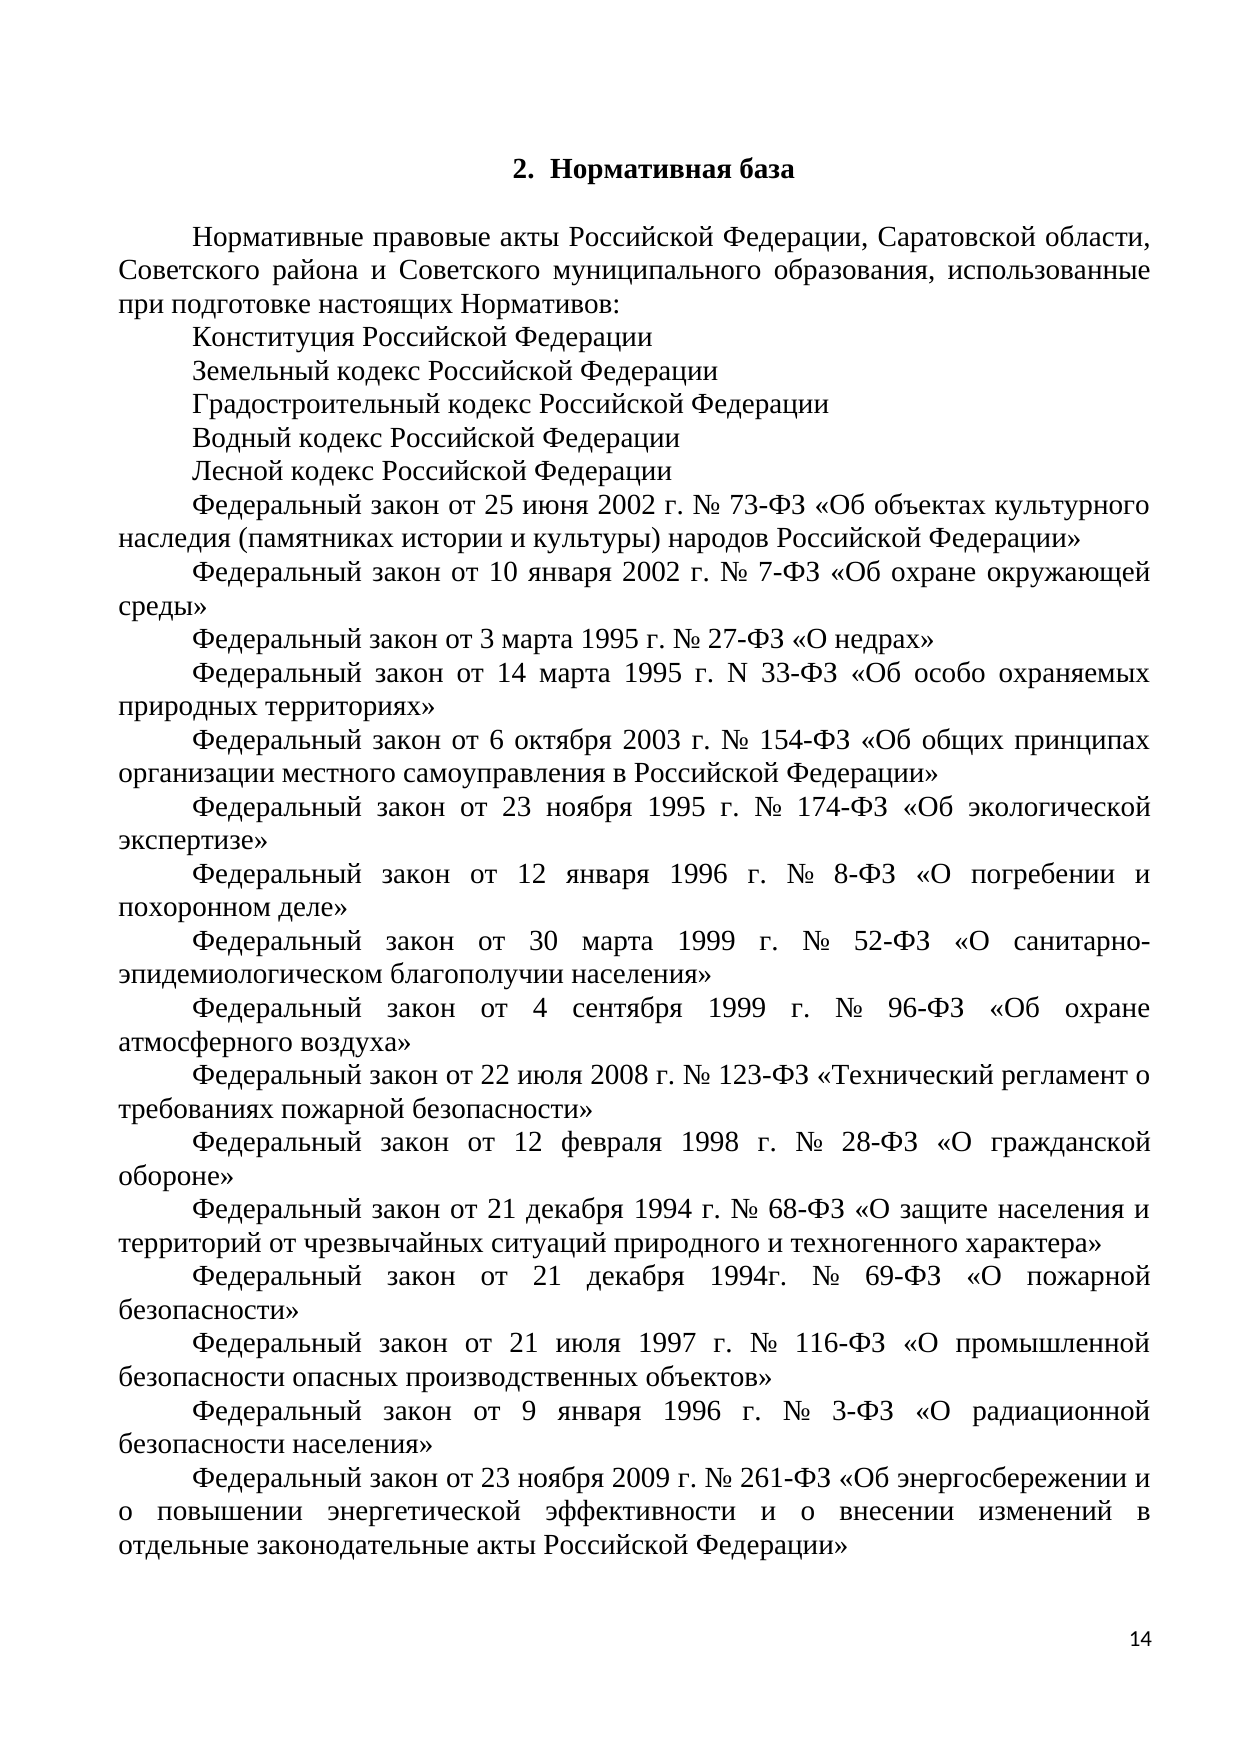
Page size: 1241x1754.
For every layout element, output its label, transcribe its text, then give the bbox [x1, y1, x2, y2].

text Федеральный закон от 3 марта 1995 г. № 27-ФЗ «О недрах» [118, 621, 1152, 655]
text Водный кодекс Российской Федерации [118, 420, 1152, 453]
text Федеральный закон от 4 сентября 1999 г. № 96-ФЗ «Об охране атмосферного воздуха» [118, 990, 1152, 1057]
text Федеральный закон от 30 марта 1999 г. № 52-ФЗ «О санитарно-эпидемиологическом благополучии населения» [118, 923, 1152, 990]
text Федеральный закон от 21 декабря 1994 г. № 68-ФЗ «О защите населения и территорий от чрезвычайных ситуаций природного и техногенного характера» [118, 1191, 1152, 1258]
text Федеральный закон от 23 ноября 2009 г. № 261-ФЗ «Об энергосбережении и о повышении энергетической эффективности и о внесении изменений в отдельные законодательные акты Российской Федерации» [118, 1460, 1152, 1560]
text Федеральный закон от 10 января 2002 г. № 7-ФЗ «Об охране окружающей среды» [118, 554, 1152, 621]
text Федеральный закон от 14 марта 1995 г. N 33-ФЗ «Об особо охраняемых природных территориях» [118, 655, 1152, 722]
text Федеральный закон от 25 июня 2002 г. № 73-ФЗ «Об объектах культурного наследия (памятниках истории и культуры) народов Российской Федерации» [118, 487, 1152, 554]
text Федеральный закон от 23 ноября 1995 г. № 174-ФЗ «Об экологической экспертизе» [118, 789, 1152, 856]
text Земельный кодекс Российской Федерации [118, 353, 1152, 386]
text Лесной кодекс Российской Федерации [118, 453, 1152, 487]
text Федеральный закон от 12 февраля 1998 г. № 28-ФЗ «О гражданской обороне» [118, 1124, 1152, 1191]
text Нормативные правовые акты Российской Федерации, Саратовской области, Советского района и Советского муниципального образования, использованные при подготовке настоящих Нормативов: [118, 219, 1152, 319]
text Федеральный закон от 21 июля 1997 г. № 116-ФЗ «О промышленной безопасности опасных производственных объектов» [118, 1326, 1152, 1393]
list Нормативная база [156, 152, 1152, 185]
text Федеральный закон от 6 октября 2003 г. № 154-ФЗ «Об общих принципах организации местного самоуправления в Российской Федерации» [118, 722, 1152, 789]
text Федеральный закон от 22 июля 2008 г. № 123-ФЗ «Технический регламент о требованиях пожарной безопасности» [118, 1057, 1152, 1124]
text Градостроительный кодекс Российской Федерации [118, 386, 1152, 420]
text Конституция Российской Федерации [118, 319, 1152, 353]
text Федеральный закон от 9 января 1996 г. № 3-ФЗ «О радиационной безопасности населения» [118, 1393, 1152, 1460]
text Федеральный закон от 12 января 1996 г. № 8-ФЗ «О погребении и похоронном деле» [118, 856, 1152, 923]
text Федеральный закон от 21 декабря 1994г. № 69-ФЗ «О пожарной безопасности» [118, 1258, 1152, 1326]
